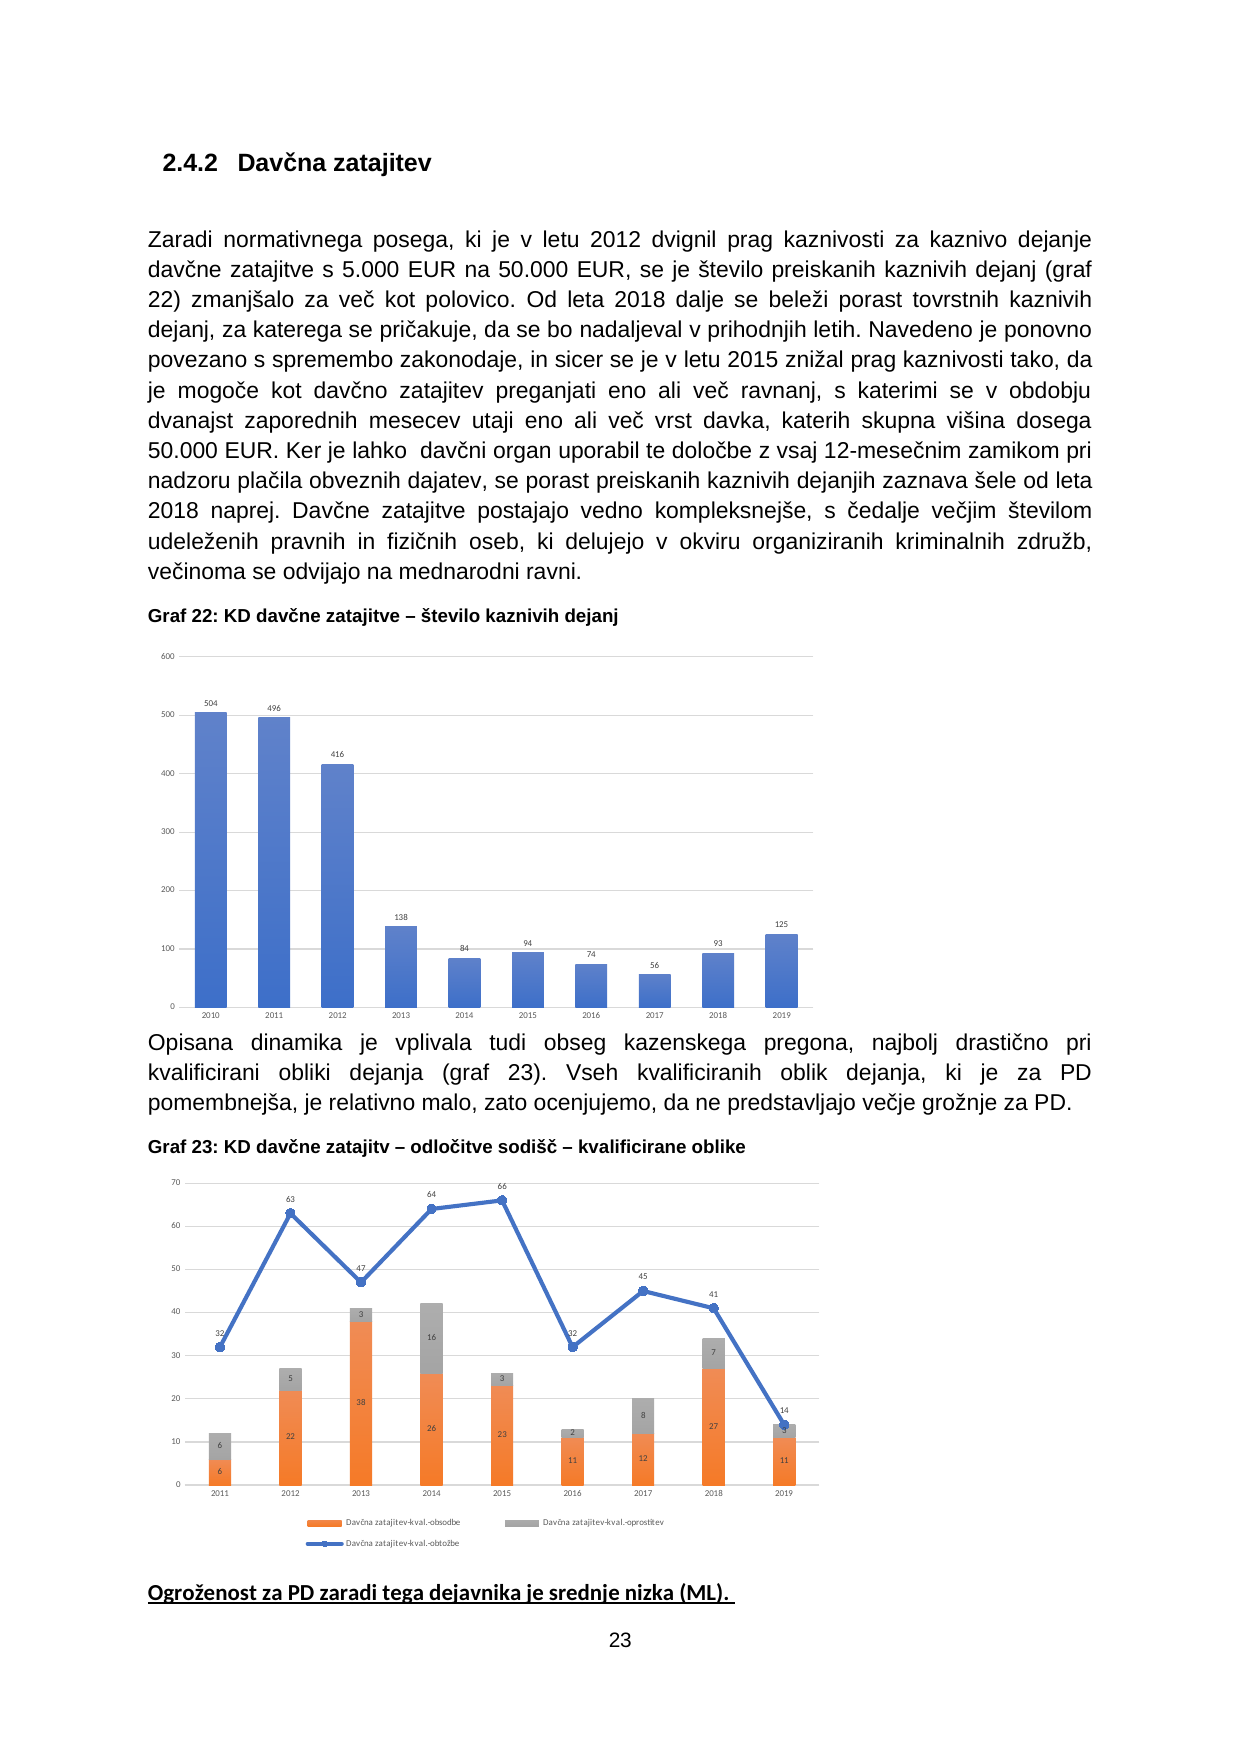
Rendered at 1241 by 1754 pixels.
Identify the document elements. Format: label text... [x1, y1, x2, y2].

text Zaradi normativnega posega, ki je v letu 2012 dvignil prag kaznivosti za kaznivo dejanje davčne zatajitve s 5.000 EUR na 50.000 EUR, se je število preiskanih kaznivih dejanj (graf 22) zmanjšalo za več kot polovico. Od leta 2018 dalje se beleži porast tovrstnih kaznivih dejanj, za katerega se pričakuje, da se bo nadaljeval v prihodnjih letih. Navedeno je ponovno povezano s spremembo zakonodaje, in sicer se je v letu 2015 znižal prag kaznivosti tako, da je mogoče kot davčno zatajitev preganjati eno ali več ravnanj, s katerimi se v obdobju dvanajst zaporednih mesecev utaji eno ali več vrst davka, katerih skupna višina dosega 50.000 EUR. Ker je lahko davčni organ uporabil te določbe z vsaj 12-mesečnim zamikom pri nadzoru plačila obveznih dajatev, se porast preiskanih kaznivih dejanjih zaznava šele od leta 2018 naprej. Davčne zatajitve postajajo vedno kompleksnejše, s čedalje večjim številom udeleženih pravnih in fizičnih oseb, ki delujejo v okviru organiziranih kriminalnih združb, večinoma se odvijajo na mednarodni ravni. [148, 226, 1093, 584]
text Graf 23: KD davčne zatajitv – odločitve sodišč – kvalificirane oblike [148, 1136, 1093, 1157]
text Ogroženost za PD zaradi tega dejavnika je srednje nizka (ML). [148, 1578, 1093, 1606]
text Opisana dinamika je vplivala tudi obseg kazenskega pregona, najbolj drastično pri kvalificirani obliki dejanja (graf 23). Vseh kvalificiranih oblik dejanja, ki je za PD pomembnejša, je relativno malo, zato ocenjujemo, da ne predstavljajo večje grožnje za PD. [148, 1028, 1093, 1115]
text Graf 22: KD davčne zatajitve – število kaznivih dejanj [148, 605, 1093, 626]
subtitle Davčna zatajitev [162, 148, 1093, 176]
